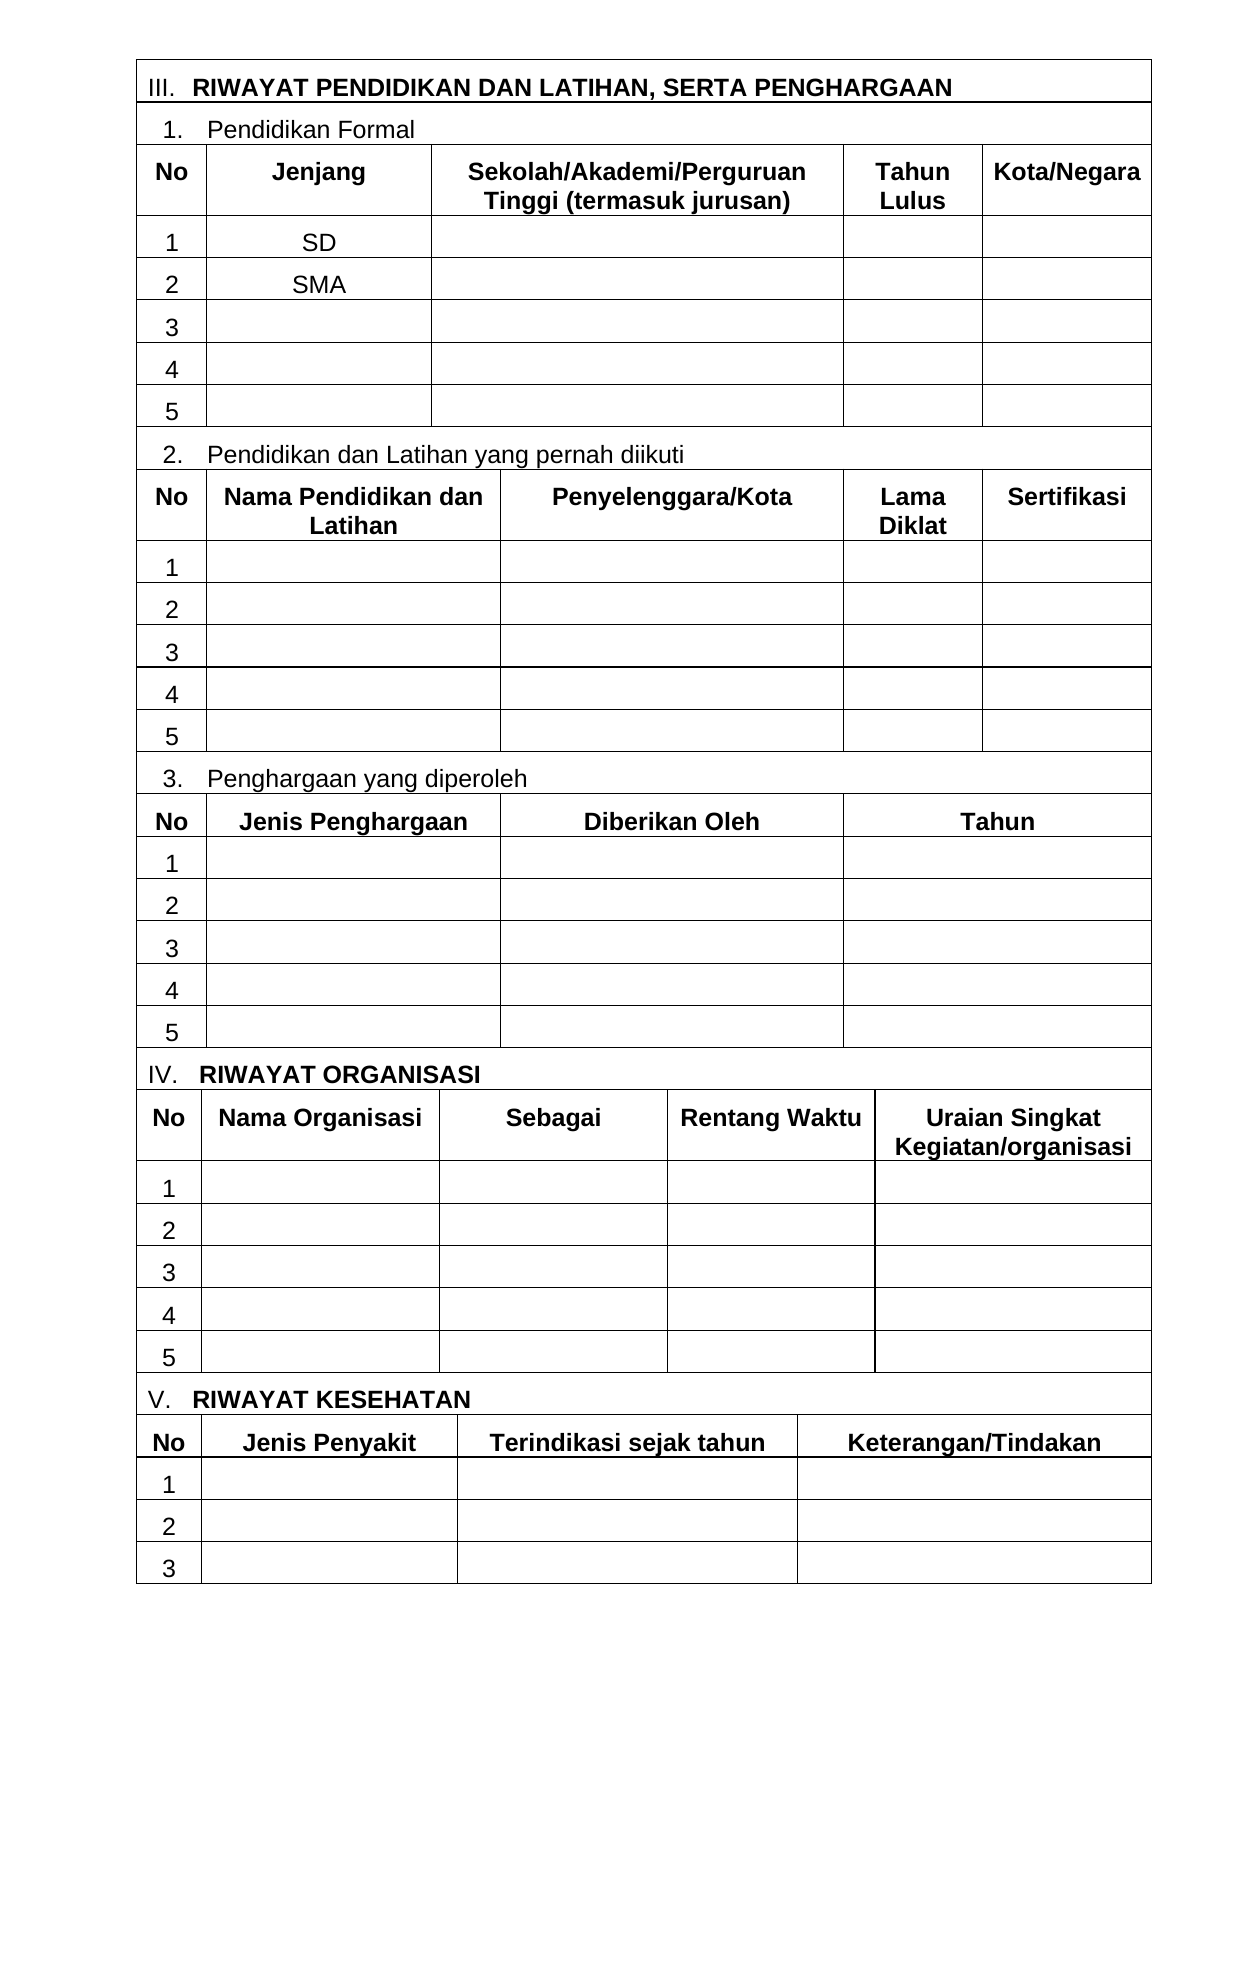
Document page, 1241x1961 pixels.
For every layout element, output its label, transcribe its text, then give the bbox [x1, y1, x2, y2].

table_cell [876, 1246, 1151, 1287]
table_cell 2 [137, 1500, 201, 1541]
table_cell Diberikan Oleh [501, 794, 843, 836]
table_cell No [137, 1415, 201, 1456]
table_cell [844, 668, 982, 709]
table_cell [440, 1204, 667, 1245]
table_cell [844, 385, 982, 426]
table_cell Jenis Penghargaan [207, 794, 500, 836]
table_cell [207, 879, 500, 920]
table_cell [844, 964, 1151, 1005]
table_cell [202, 1204, 439, 1245]
table_cell [458, 1542, 797, 1583]
table_cell [876, 1204, 1151, 1245]
table_cell [844, 216, 982, 257]
table_cell [440, 1161, 667, 1203]
table_cell [844, 258, 982, 299]
table_cell 3 [137, 1246, 201, 1287]
table_cell No [137, 470, 206, 539]
table_cell [458, 1500, 797, 1541]
table_cell [983, 583, 1151, 624]
table_cell [501, 668, 843, 709]
table_cell [440, 1288, 667, 1329]
table_cell [876, 1288, 1151, 1329]
table_cell [207, 921, 500, 962]
table_cell Pendidikan dan Latihan yang pernah diikuti [137, 427, 1151, 468]
table_cell [844, 541, 982, 582]
table_cell [207, 710, 500, 751]
table_cell No [137, 1090, 201, 1160]
table_cell 2 [137, 879, 206, 920]
table_cell Terindikasi sejak tahun [458, 1415, 797, 1456]
table_cell 3 [137, 625, 206, 666]
table_cell [668, 1161, 874, 1203]
table_cell [844, 583, 982, 624]
table_cell [844, 1006, 1151, 1047]
table_cell Uraian Singkat Kegiatan/organisasi [876, 1090, 1151, 1160]
table_cell 3 [137, 1542, 201, 1583]
table_cell [207, 668, 500, 709]
table_cell [501, 921, 843, 962]
table_cell [844, 837, 1151, 878]
table_cell [501, 879, 843, 920]
table_cell [983, 625, 1151, 666]
table_cell [202, 1288, 439, 1329]
table_cell [983, 343, 1151, 384]
table_cell [207, 625, 500, 666]
table_cell 4 [137, 668, 206, 709]
table_cell Jenis Penyakit [202, 1415, 457, 1456]
table_cell Pendidikan Formal [137, 103, 1151, 144]
table_cell 4 [137, 964, 206, 1005]
table_cell 1 [137, 216, 206, 257]
table_cell [876, 1331, 1151, 1372]
table_cell [207, 1006, 500, 1047]
table_cell [202, 1542, 457, 1583]
table_cell [501, 710, 843, 751]
table_cell Tahun [844, 794, 1151, 836]
table_cell RIWAYAT ORGANISASI [137, 1048, 1151, 1089]
table_cell [983, 385, 1151, 426]
table_cell [432, 343, 843, 384]
table_cell [202, 1458, 457, 1499]
table_cell Jenjang [207, 145, 431, 215]
table_cell [876, 1161, 1151, 1203]
table_cell [844, 300, 982, 342]
table_cell [983, 258, 1151, 299]
table_cell Penghargaan yang diperoleh [137, 752, 1151, 793]
table_cell RIWAYAT KESEHATAN [137, 1373, 1151, 1414]
table_cell No [137, 794, 206, 836]
table_cell [207, 837, 500, 878]
table_cell [798, 1458, 1151, 1499]
table_cell [202, 1331, 439, 1372]
table_cell 1 [137, 1161, 201, 1203]
table_cell [983, 300, 1151, 342]
table_cell [202, 1500, 457, 1541]
table_cell 1 [137, 541, 206, 582]
table_cell Penyelenggara/Kota [501, 470, 843, 539]
table_cell [501, 1006, 843, 1047]
table_cell 1 [137, 837, 206, 878]
table_cell [458, 1458, 797, 1499]
table_cell SMA [207, 258, 431, 299]
table_cell 2 [137, 258, 206, 299]
table_cell SD [207, 216, 431, 257]
table_cell [668, 1331, 874, 1372]
table_cell [207, 964, 500, 1005]
table_cell [202, 1161, 439, 1203]
table_cell 2 [137, 1204, 201, 1245]
table_cell [501, 837, 843, 878]
table_cell 2 [137, 583, 206, 624]
table_cell 3 [137, 300, 206, 342]
table_cell [983, 710, 1151, 751]
table_cell [668, 1288, 874, 1329]
table_cell [207, 541, 500, 582]
table_cell 3 [137, 921, 206, 962]
table_cell [844, 343, 982, 384]
table_cell 4 [137, 1288, 201, 1329]
table_cell Sertifikasi [983, 470, 1151, 539]
table_cell [207, 343, 431, 384]
table_cell [844, 879, 1151, 920]
table_cell [432, 385, 843, 426]
table_cell [983, 216, 1151, 257]
table_cell [202, 1246, 439, 1287]
table_cell [844, 625, 982, 666]
table_cell Sebagai [440, 1090, 667, 1160]
table_cell 5 [137, 1331, 201, 1372]
table_cell [668, 1246, 874, 1287]
table_cell [798, 1542, 1151, 1583]
table_cell [983, 668, 1151, 709]
table_cell Nama Pendidikan dan Latihan [207, 470, 500, 539]
table_cell [983, 541, 1151, 582]
table_cell [432, 258, 843, 299]
table_cell 5 [137, 385, 206, 426]
table_cell [432, 300, 843, 342]
table_cell [207, 583, 500, 624]
table_cell [844, 710, 982, 751]
table_cell Sekolah/Akademi/Perguruan Tinggi (termasuk jurusan) [432, 145, 843, 215]
table_header RIWAYAT PENDIDIKAN DAN LATIHAN, SERTA PENGHARGAAN [137, 60, 1151, 101]
table_cell [501, 964, 843, 1005]
table_cell [501, 583, 843, 624]
table_cell [207, 385, 431, 426]
table_cell 5 [137, 710, 206, 751]
table_cell [432, 216, 843, 257]
table_cell 4 [137, 343, 206, 384]
table_cell [207, 300, 431, 342]
table_cell 1 [137, 1458, 201, 1499]
table_cell [668, 1204, 874, 1245]
table_cell [440, 1246, 667, 1287]
table_cell Rentang Waktu [668, 1090, 874, 1160]
table_cell [844, 921, 1151, 962]
table_cell Kota/Negara [983, 145, 1151, 215]
table_cell Lama Diklat [844, 470, 982, 539]
table_cell [501, 541, 843, 582]
table_cell [501, 625, 843, 666]
table_cell No [137, 145, 206, 215]
table_cell Keterangan/Tindakan [798, 1415, 1151, 1456]
table_cell [440, 1331, 667, 1372]
table_cell Tahun Lulus [844, 145, 982, 215]
table_cell [798, 1500, 1151, 1541]
table_cell 5 [137, 1006, 206, 1047]
table_cell Nama Organisasi [202, 1090, 439, 1160]
